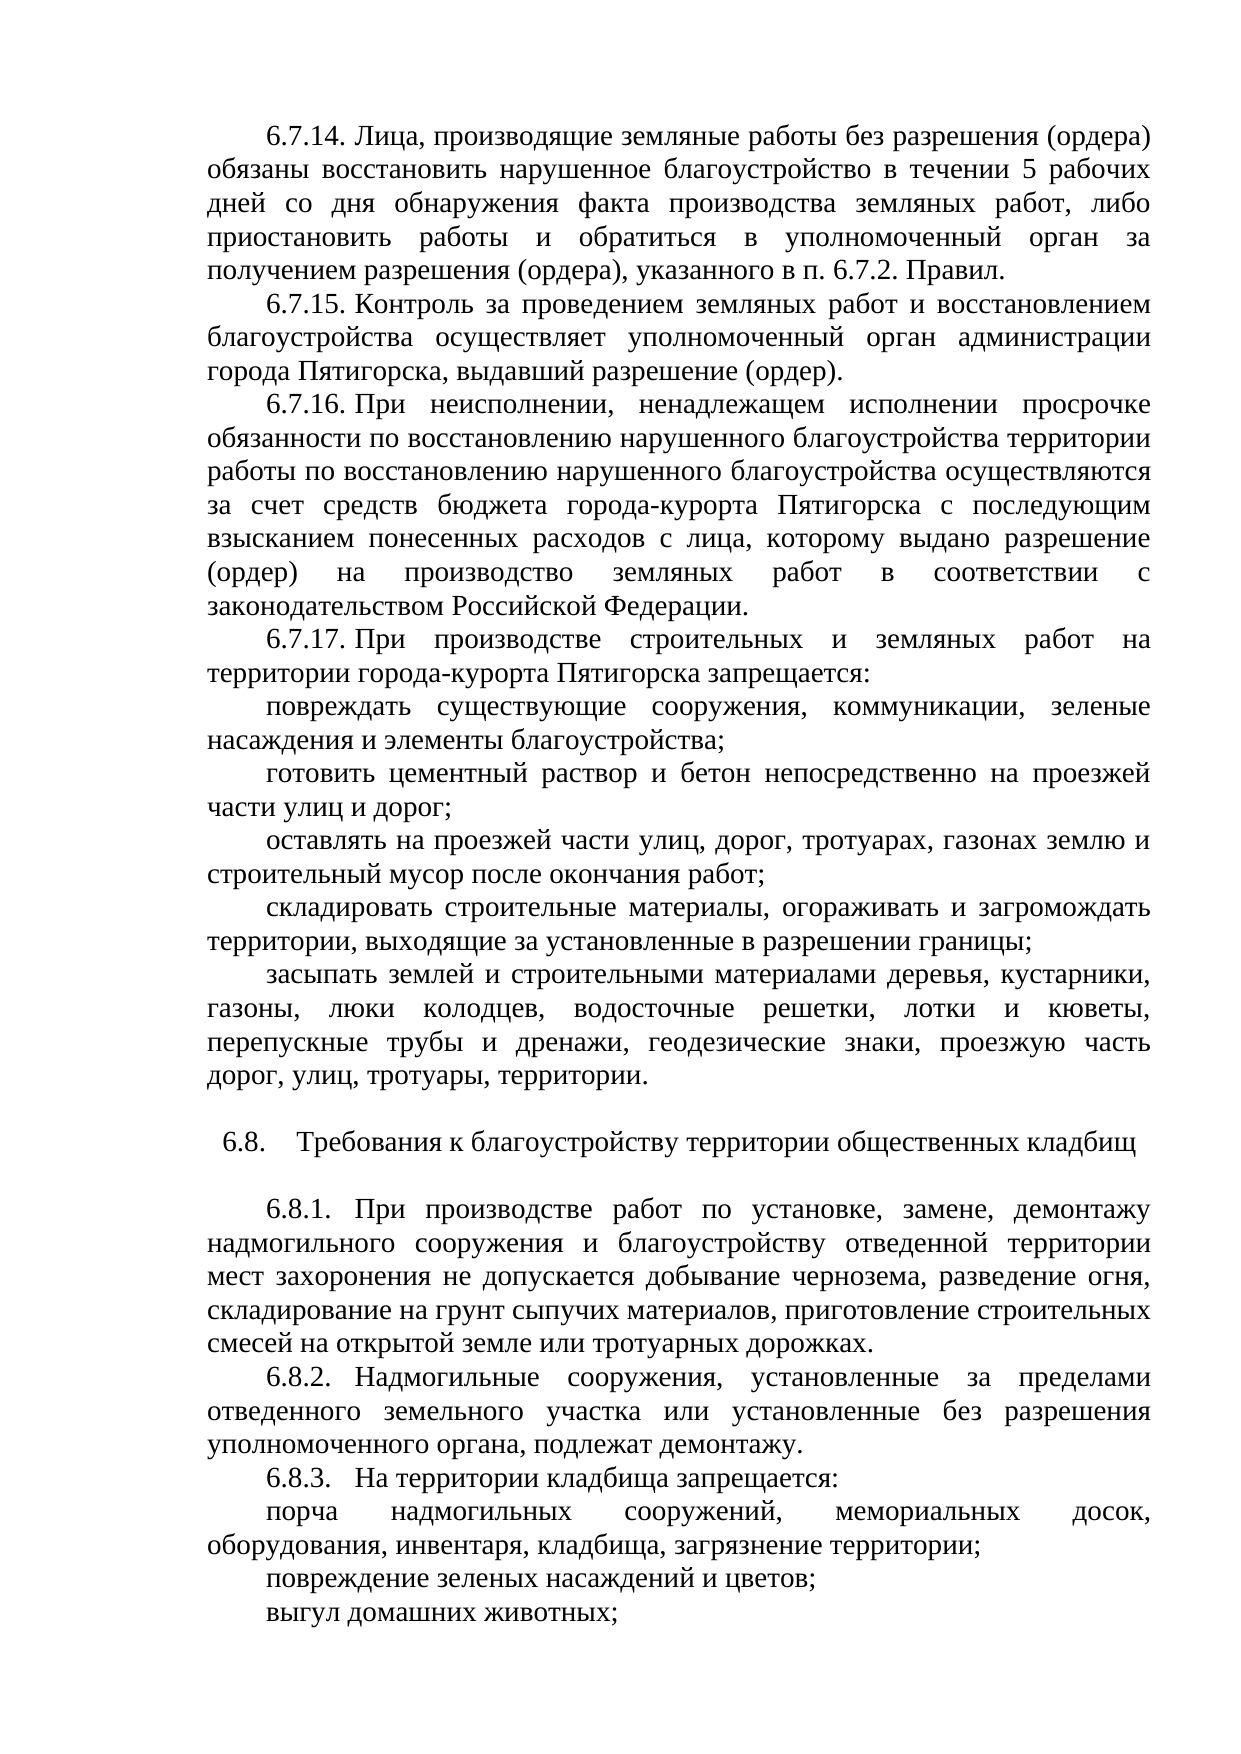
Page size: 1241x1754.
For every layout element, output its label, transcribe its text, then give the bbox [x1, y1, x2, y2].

text выгул домашних животных; [207, 1594, 1152, 1627]
text засыпать землей и строительными материалами деревья, кустарники, газоны, люки колодцев, водосточные решетки, лотки и кюветы, перепускные трубы и дренажи, геодезические знаки, проезжую часть дорог, улиц, тротуары, территории. [207, 957, 1152, 1091]
text порча надмогильных сооружений, мемориальных досок, оборудования, инвентаря, кладбища, загрязнение территории; [207, 1493, 1152, 1560]
text готовить цементный раствор и бетон непосредственно на проезжей части улиц и дорог; [207, 755, 1152, 822]
text оставлять на проезжей части улиц, дорог, тротуарах, газонах землю и строительный мусор после окончания работ; [207, 822, 1152, 889]
text повреждать существующие сооружения, коммуникации, зеленые насаждения и элементы благоустройства; [207, 688, 1152, 755]
list Требования к благоустройству территории общественных кладбищ [207, 1124, 1152, 1158]
list При производстве строительных и земляных работ на территории города-курорта Пятигорска запрещается: [207, 621, 1152, 688]
text повреждение зеленых насаждений и цветов; [207, 1560, 1152, 1594]
list При неисполнении, ненадлежащем исполнении просрочке обязанности по восстановлению нарушенного благоустройства территории работы по восстановлению нарушенного благоустройства осуществляются за счет средств бюджета города-курорта Пятигорска с последующим взысканием понесенных расходов с лица, которому выдано разрешение (ордер) на производство земляных работ в соответствии с законодательством Российской Федерации. [207, 386, 1152, 621]
list Контроль за проведением земляных работ и восстановлением благоустройства осуществляет уполномоченный орган администрации города Пятигорска, выдавший разрешение (ордер). [207, 286, 1152, 386]
list При производстве работ по установке, замене, демонтажу надмогильного сооружения и благоустройству отведенной территории мест захоронения не допускается добывание чернозема, разведение огня, складирование на грунт сыпучих материалов, приготовление строительных смесей на открытой земле или тротуарных дорожках. [207, 1191, 1152, 1359]
list На территории кладбища запрещается: [207, 1460, 1152, 1493]
text складировать строительные материалы, огораживать и загромождать территории, выходящие за установленные в разрешении границы; [207, 889, 1152, 957]
list Лица, производящие земляные работы без разрешения (ордера) обязаны восстановить нарушенное благоустройство в течении 5 рабочих дней со дня обнаружения факта производства земляных работ, либо приостановить работы и обратиться в уполномоченный орган за получением разрешения (ордера), указанного в п. 6.7.2. Правил. [207, 118, 1152, 286]
list Надмогильные сооружения, установленные за пределами отведенного земельного участка или установленные без разрешения уполномоченного органа, подлежат демонтажу. [207, 1359, 1152, 1460]
